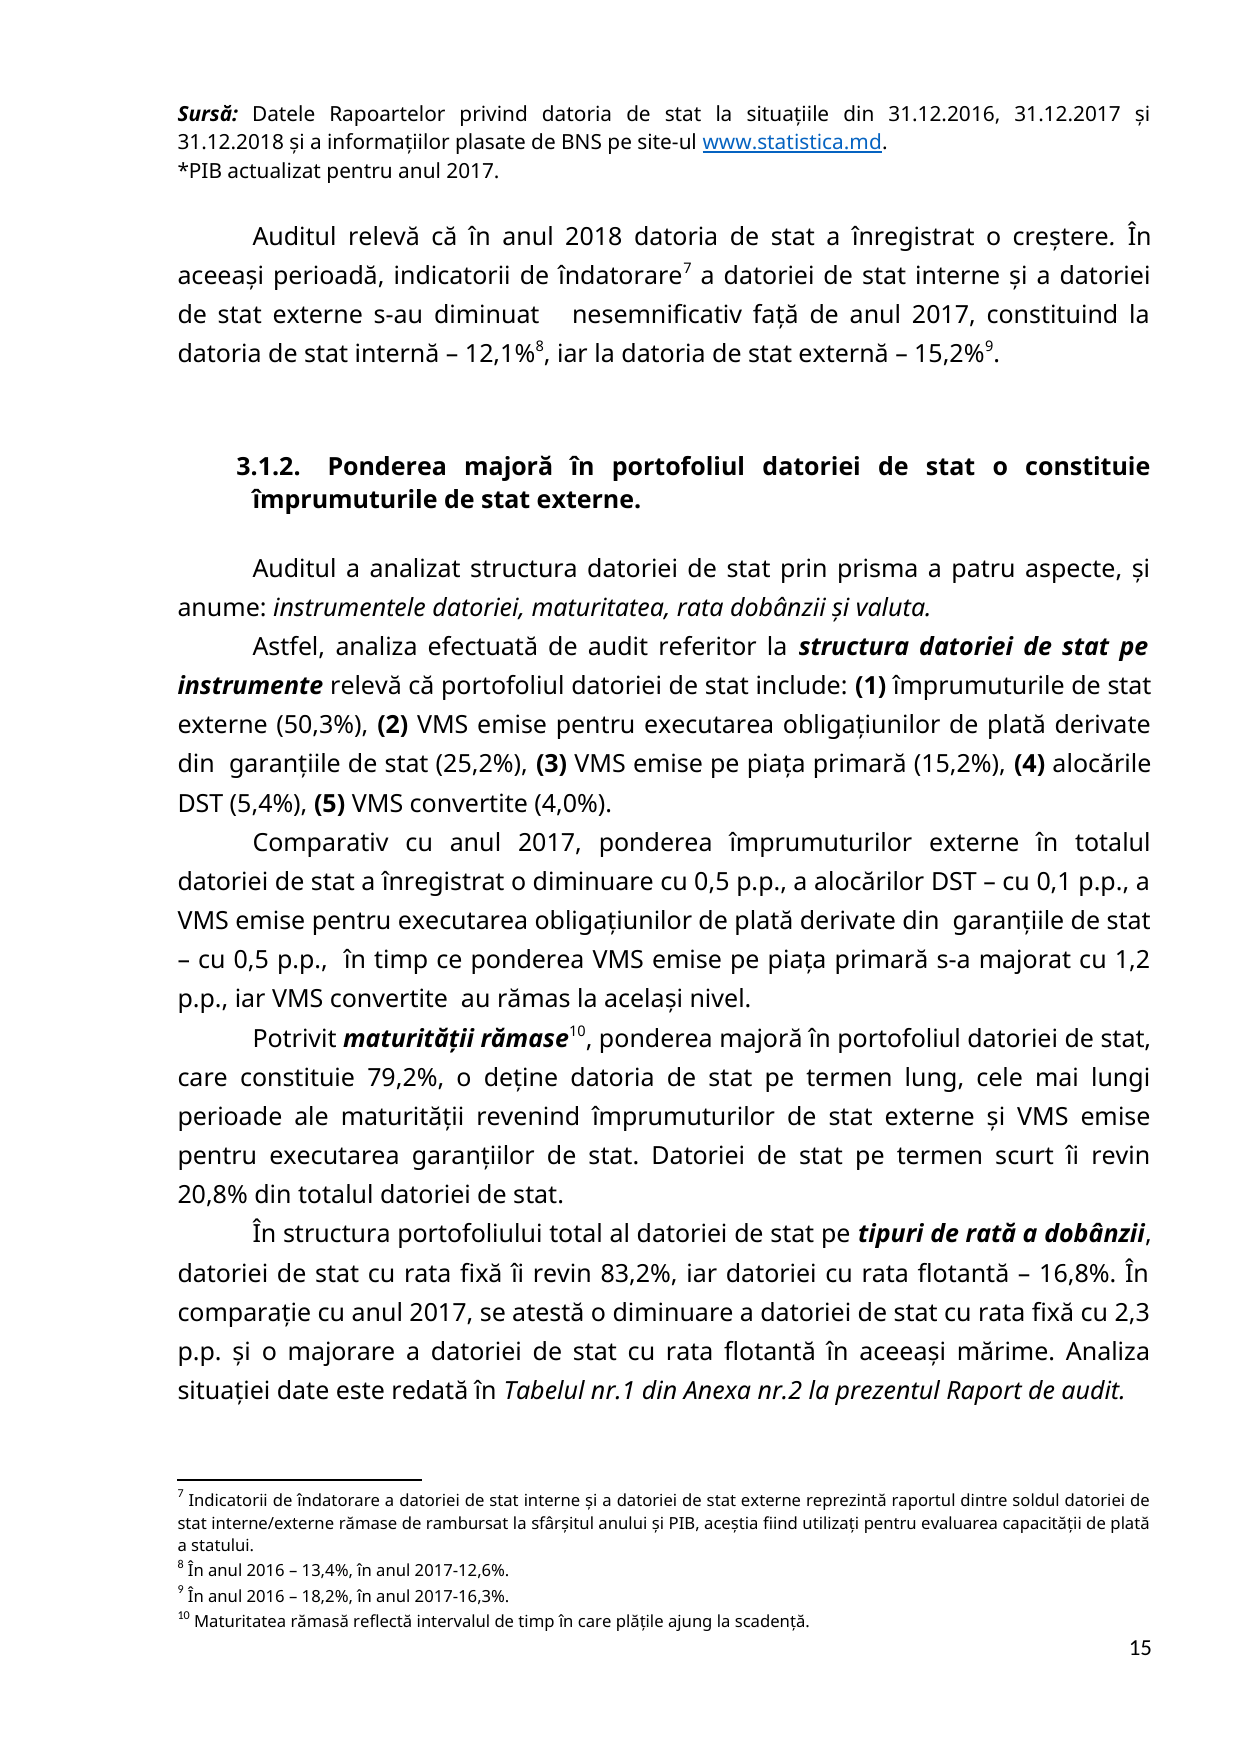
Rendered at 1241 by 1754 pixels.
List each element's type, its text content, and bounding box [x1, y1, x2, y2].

text Astfel, analiza efectuată de audit referitor la structura datoriei de stat pe instrumente relevă că portofoliul datoriei de stat include: (1) împrumuturile de stat externe (50,3%), (2) VMS emise pentru executarea obligațiunilor de plată derivate din garanțiile de stat (25,2%), (3) VMS emise pe piața primară (15,2%), (4) alocările DST (5,4%), (5) VMS convertite (4,0%). [177, 629, 1152, 819]
text Comparativ cu anul 2017, ponderea împrumuturilor externe în totalul datoriei de stat a înregistrat o diminuare cu 0,5 p.p., a alocărilor DST – cu 0,1 p.p., a VMS emise pentru executarea obligațiunilor de plată derivate din garanțiile de stat – cu 0,5 p.p., în timp ce ponderea VMS emise pe piața primară s-a majorat cu 1,2 p.p., iar VMS convertite au rămas la același nivel. [177, 824, 1152, 1015]
text În structura portofoliului total al datoriei de stat pe tipuri de rată a dobânzii, datoriei de stat cu rata fixă îi revin 83,2%, iar datoriei cu rata flotantă – 16,8%. În comparație cu anul 2017, se atestă o diminuare a datoriei de stat cu rata fixă cu 2,3 p.p. și o majorare a datoriei de stat cu rata flotantă în aceeași mărime. Analiza situației date este redată în Tabelul nr.1 din Anexa nr.2 la prezentul Raport de audit. [177, 1216, 1152, 1407]
text Sursă: Datele Rapoartelor privind datoria de stat la situațiile din 31.12.2016, 31.12.2017 și 31.12.2018 și a informațiilor plasate de BNS pe site-ul www.statistica.md. [177, 99, 1152, 156]
text Auditul relevă că în anul 2018 datoria de stat a înregistrat o creștere. În aceeași perioadă, indicatorii de îndatorare a datoriei de stat interne și a datoriei de stat externe s-au diminuat nesemnificativ față de anul 2017, constituind la datoria de stat internă – 12,1%, iar la datoria de stat externă – 15,2%. [177, 218, 1152, 370]
text *PIB actualizat pentru anul 2017. [177, 156, 1152, 184]
text Auditul a analizat structura datoriei de stat prin prisma a patru aspecte, și anume: instrumentele datoriei, maturitatea, rata dobânzii și valuta. [177, 550, 1152, 623]
list Ponderea majoră în portofoliul datoriei de stat o constituie împrumuturile de stat externe. [236, 448, 1152, 516]
text Potrivit maturității rămase, ponderea majoră în portofoliul datoriei de stat, care constituie 79,2%, o deține datoria de stat pe termen lung, cele mai lungi perioade ale maturității revenind împrumuturilor de stat externe și VMS emise pentru executarea garanțiilor de stat. Datoriei de stat pe termen scurt îi revin 20,8% din totalul datoriei de stat. [177, 1020, 1152, 1211]
